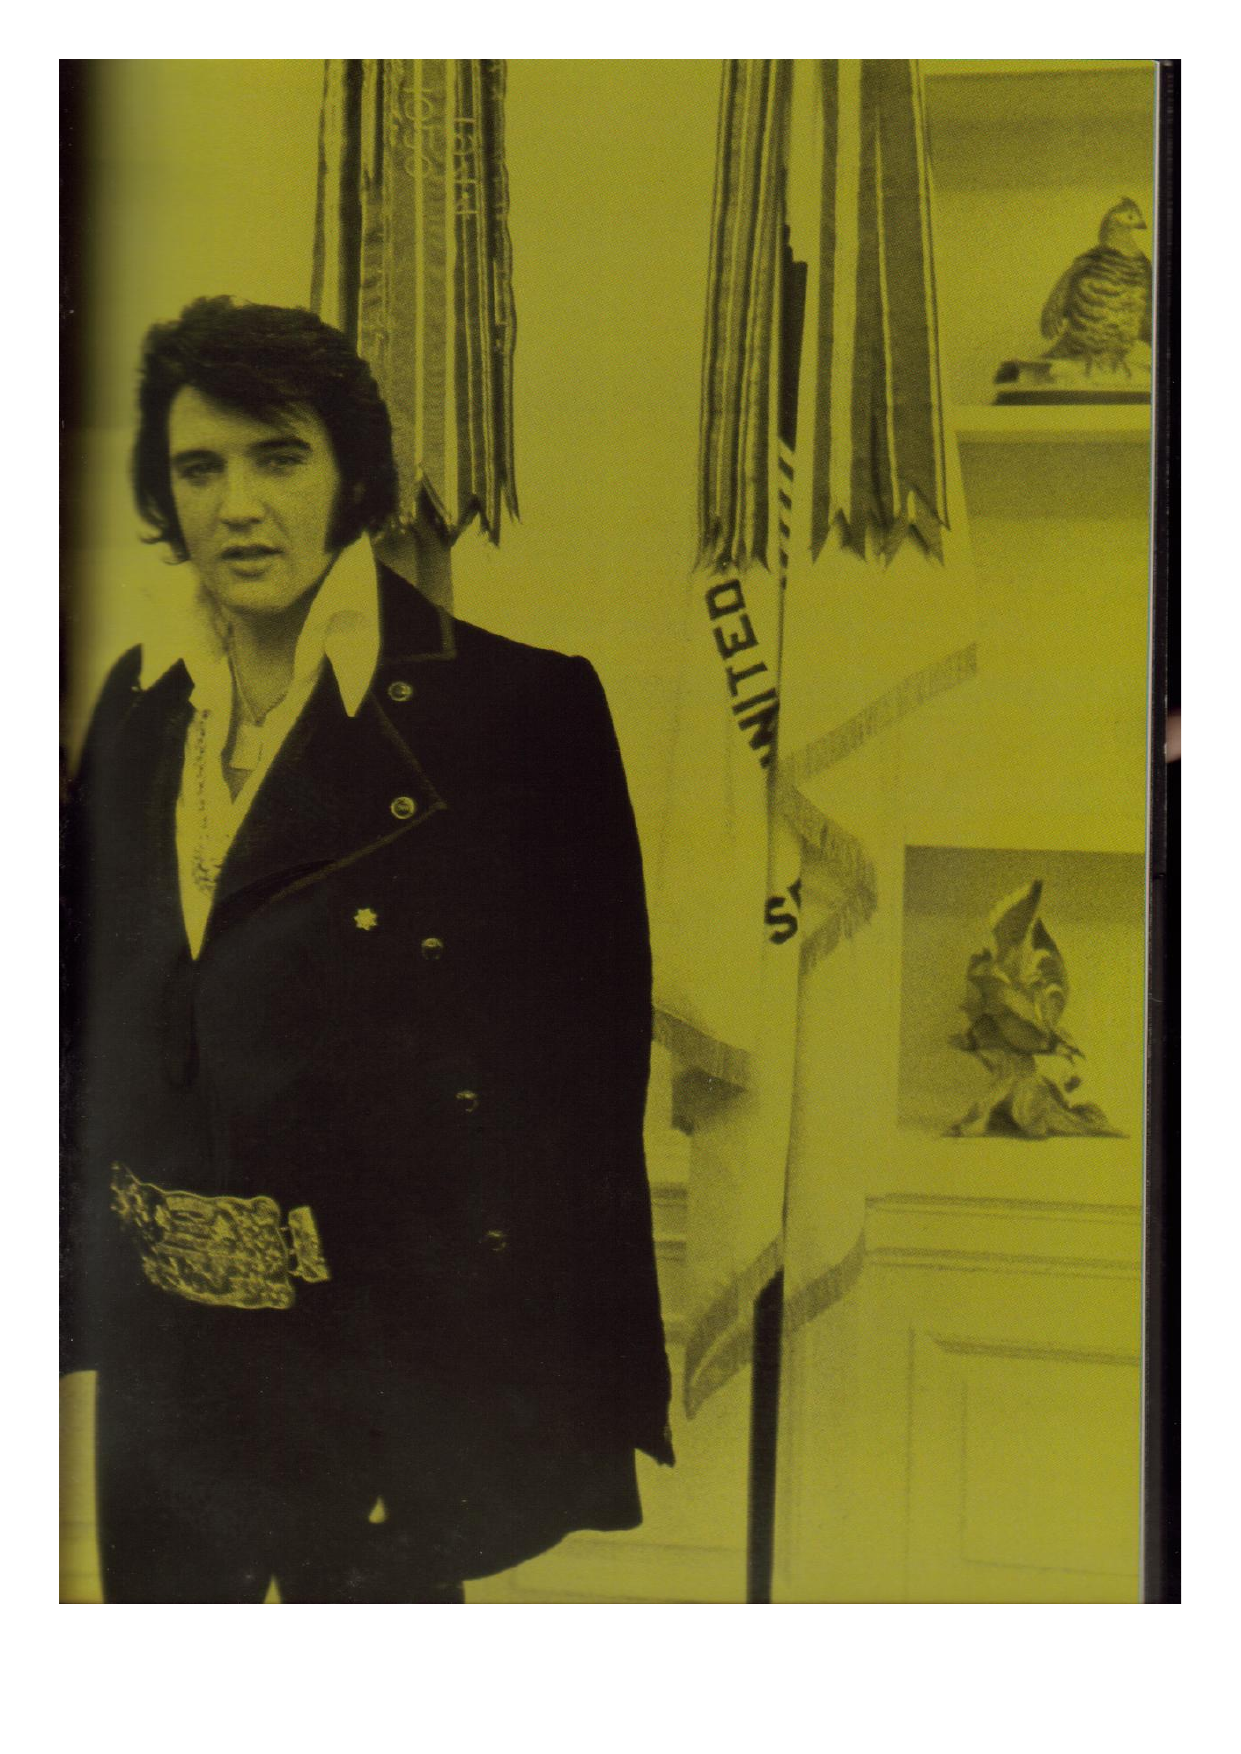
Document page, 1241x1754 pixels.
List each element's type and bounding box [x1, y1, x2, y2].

picture [59, 59, 1182, 1604]
